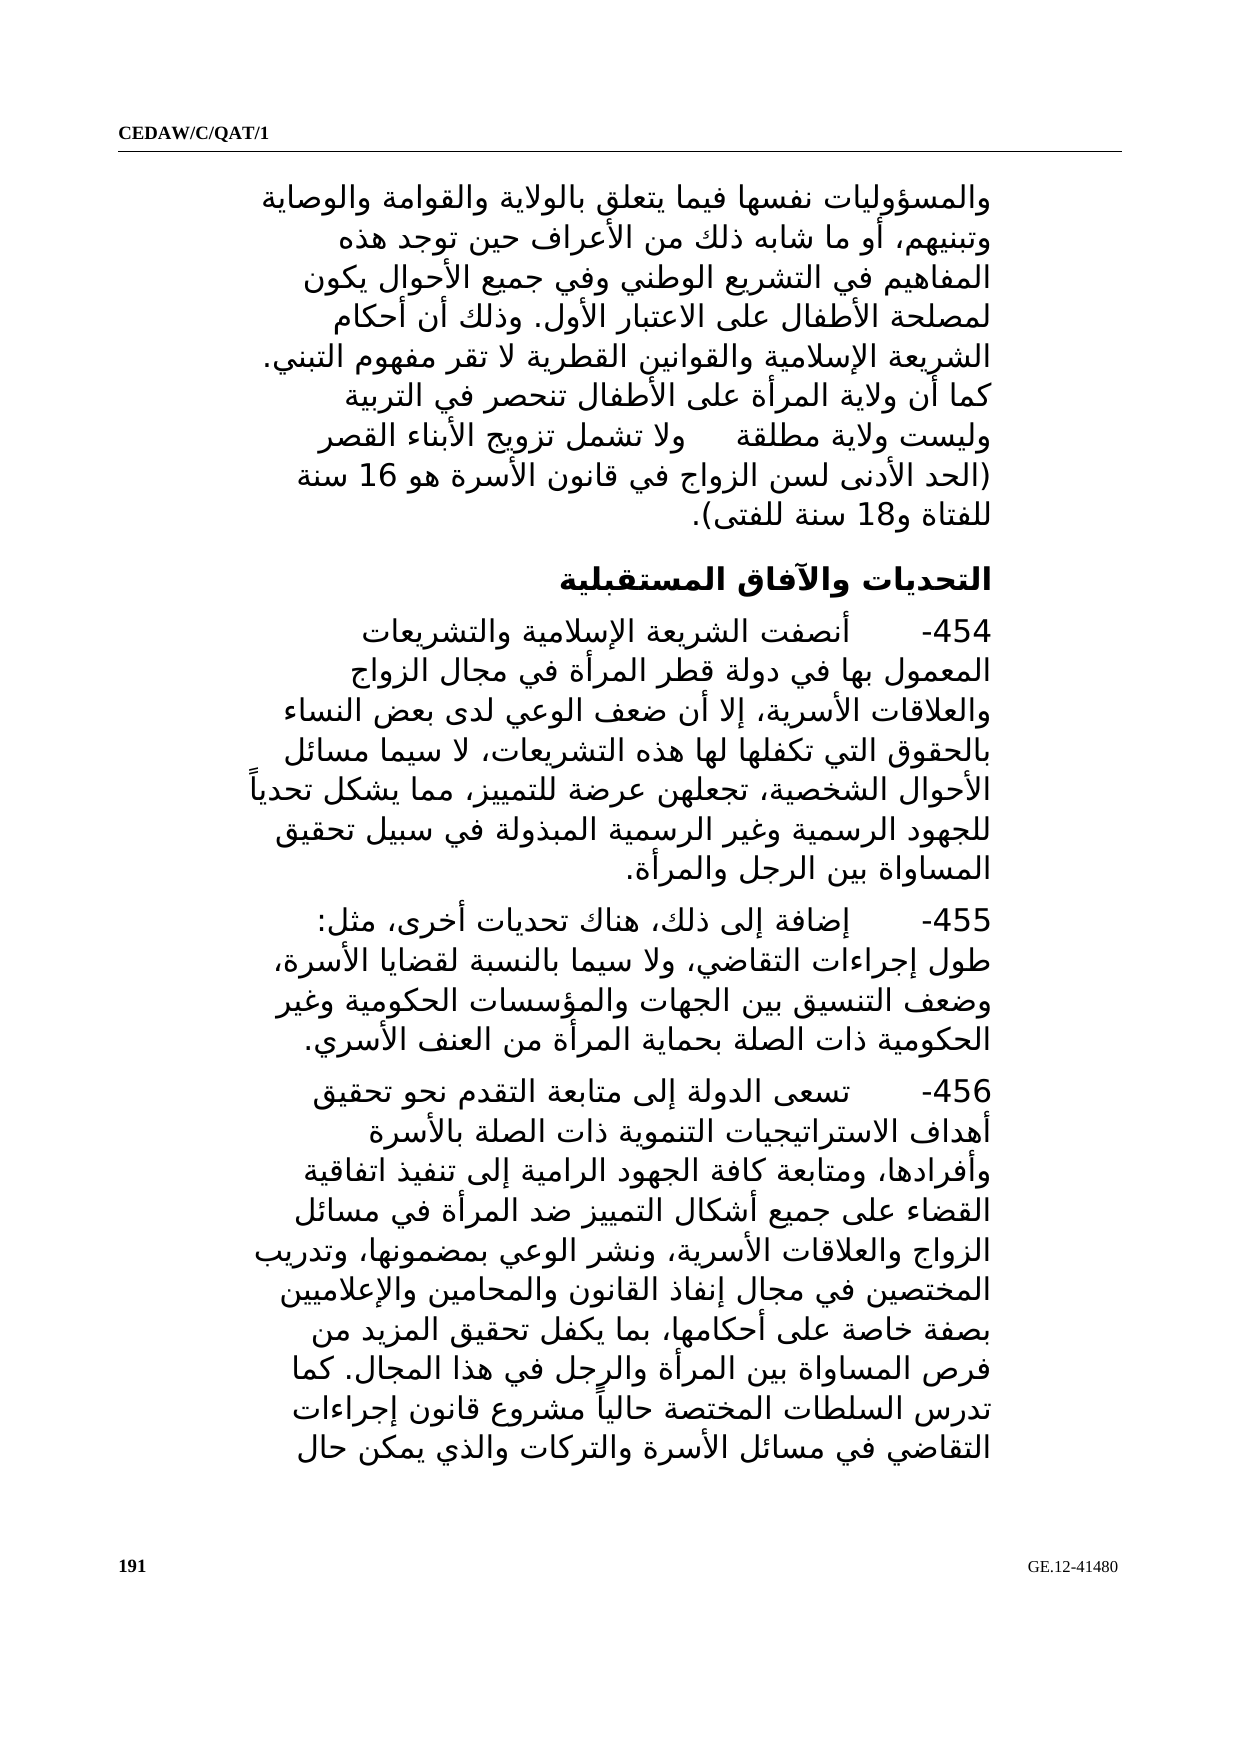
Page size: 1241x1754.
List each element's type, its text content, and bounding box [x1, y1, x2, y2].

text التحديات والآفاق المستقبلية [248, 558, 1122, 598]
text 455- إضافة إلى ذلك، هناك تحديات أخرى، مثل: طول إجراءات التقاضي، ولا سيما بالنسبة لقضايا الأسرة، وضعف التنسيق بين الجهات والمؤسسات الحكومية وغير الحكومية ذات الصلة بحماية المرأة من العنف الأسري. [248, 900, 992, 1058]
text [248, 177, 992, 533]
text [248, 1071, 992, 1467]
text 454- أنصفت الشريعة الإسلامية والتشريعات المعمول بها في دولة قطر المرأة في مجال الزواج والعلاقات الأسرية، إلا أن ضعف الوعي لدى بعض النساء بالحقوق التي تكفلها لها هذه التشريعات، لا سيما مسائل الأحوال الشخصية، تجعلهن عرضة للتمييز، مما يشكل تحدياً للجهود الرسمية وغير الرسمية المبذولة في سبيل تحقيق المساواة بين الرجل والمرأة. [248, 611, 992, 888]
